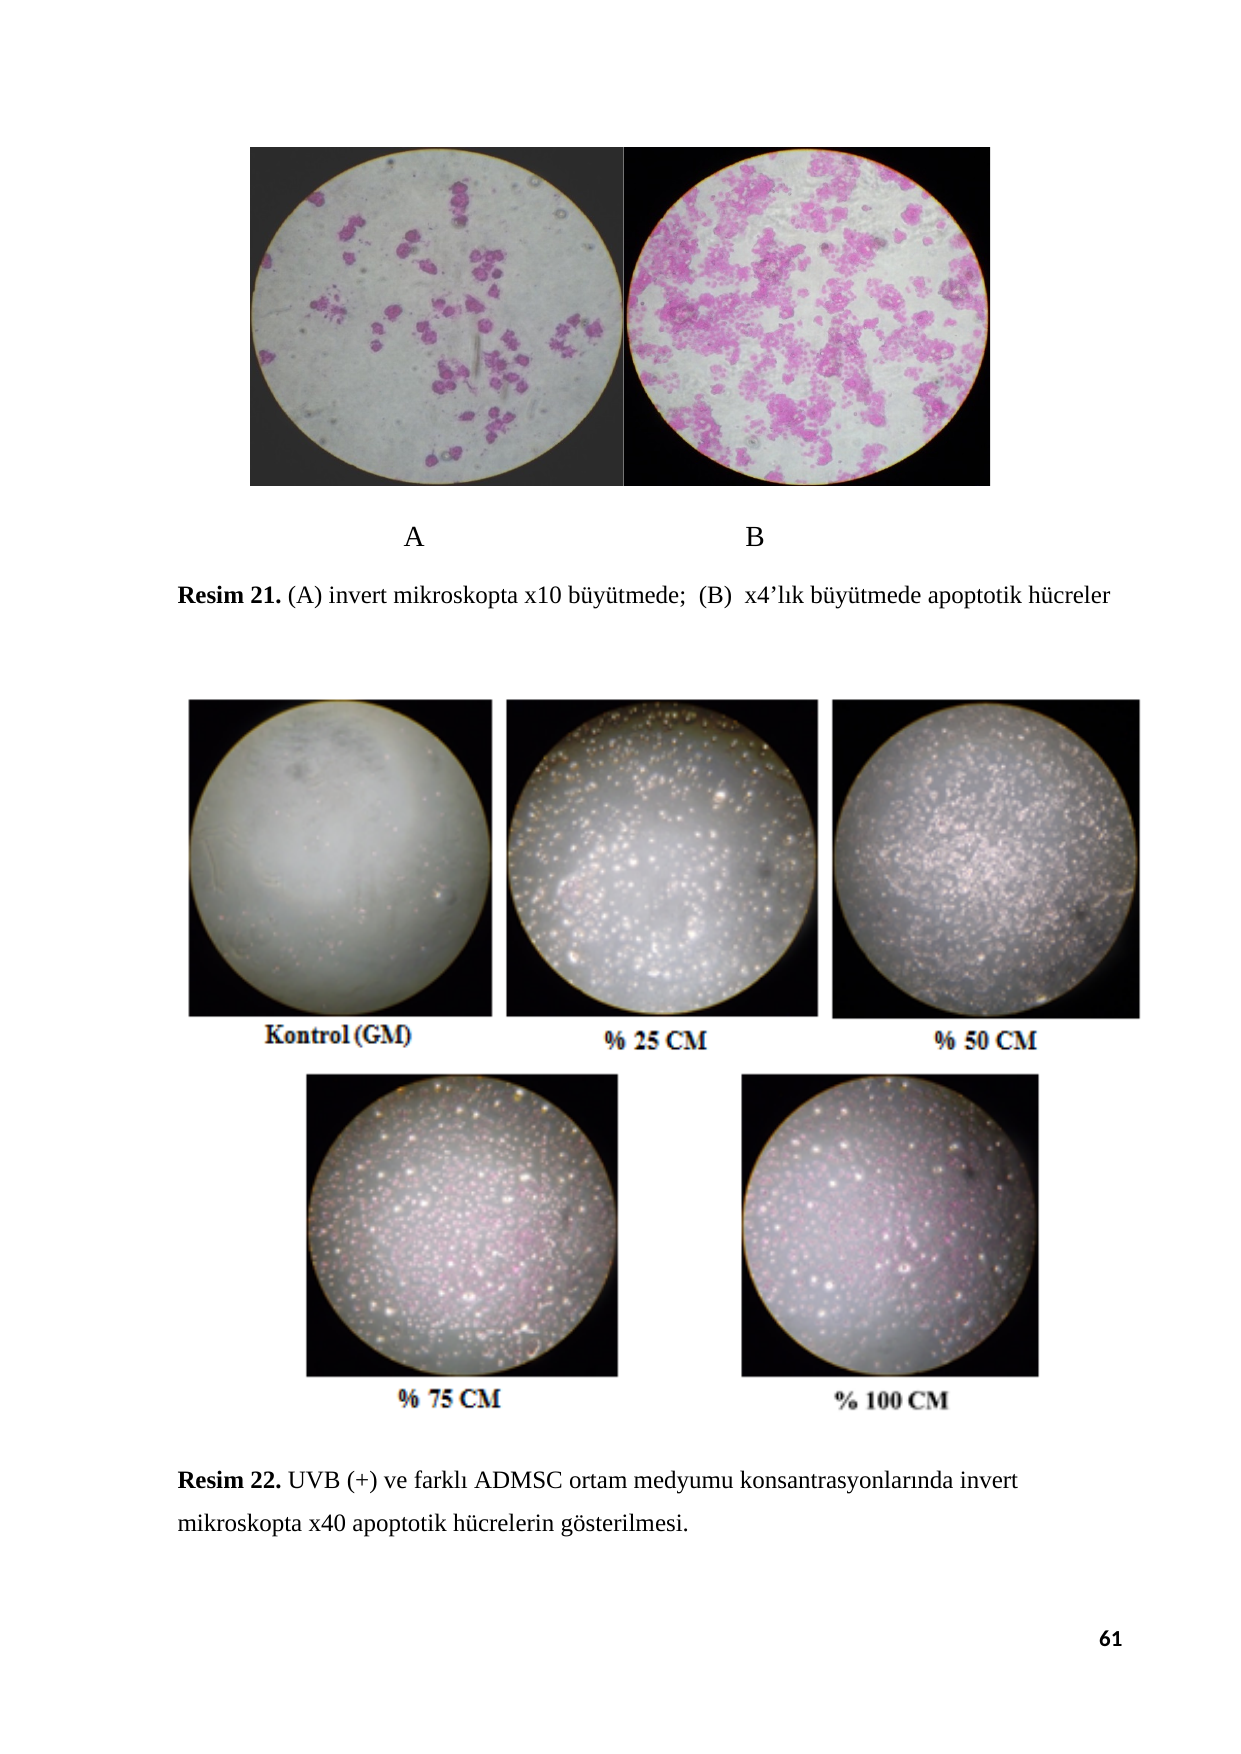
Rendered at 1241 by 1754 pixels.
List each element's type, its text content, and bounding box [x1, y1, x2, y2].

text A B [177, 519, 1122, 552]
text Resim 21. (A) invert mikroskopta x10 büyütmede; (B) x4’lık büyütmede apoptotik hücreler [177, 580, 1122, 609]
picture [250, 147, 991, 486]
text Resim 22. UVB (+) ve farklı ADMSC ortam medyumu konsantrasyonlarında invert mikroskopta x40 apoptotik hücrelerin gösterilmesi. [177, 1465, 1122, 1537]
picture [177, 696, 1167, 1437]
